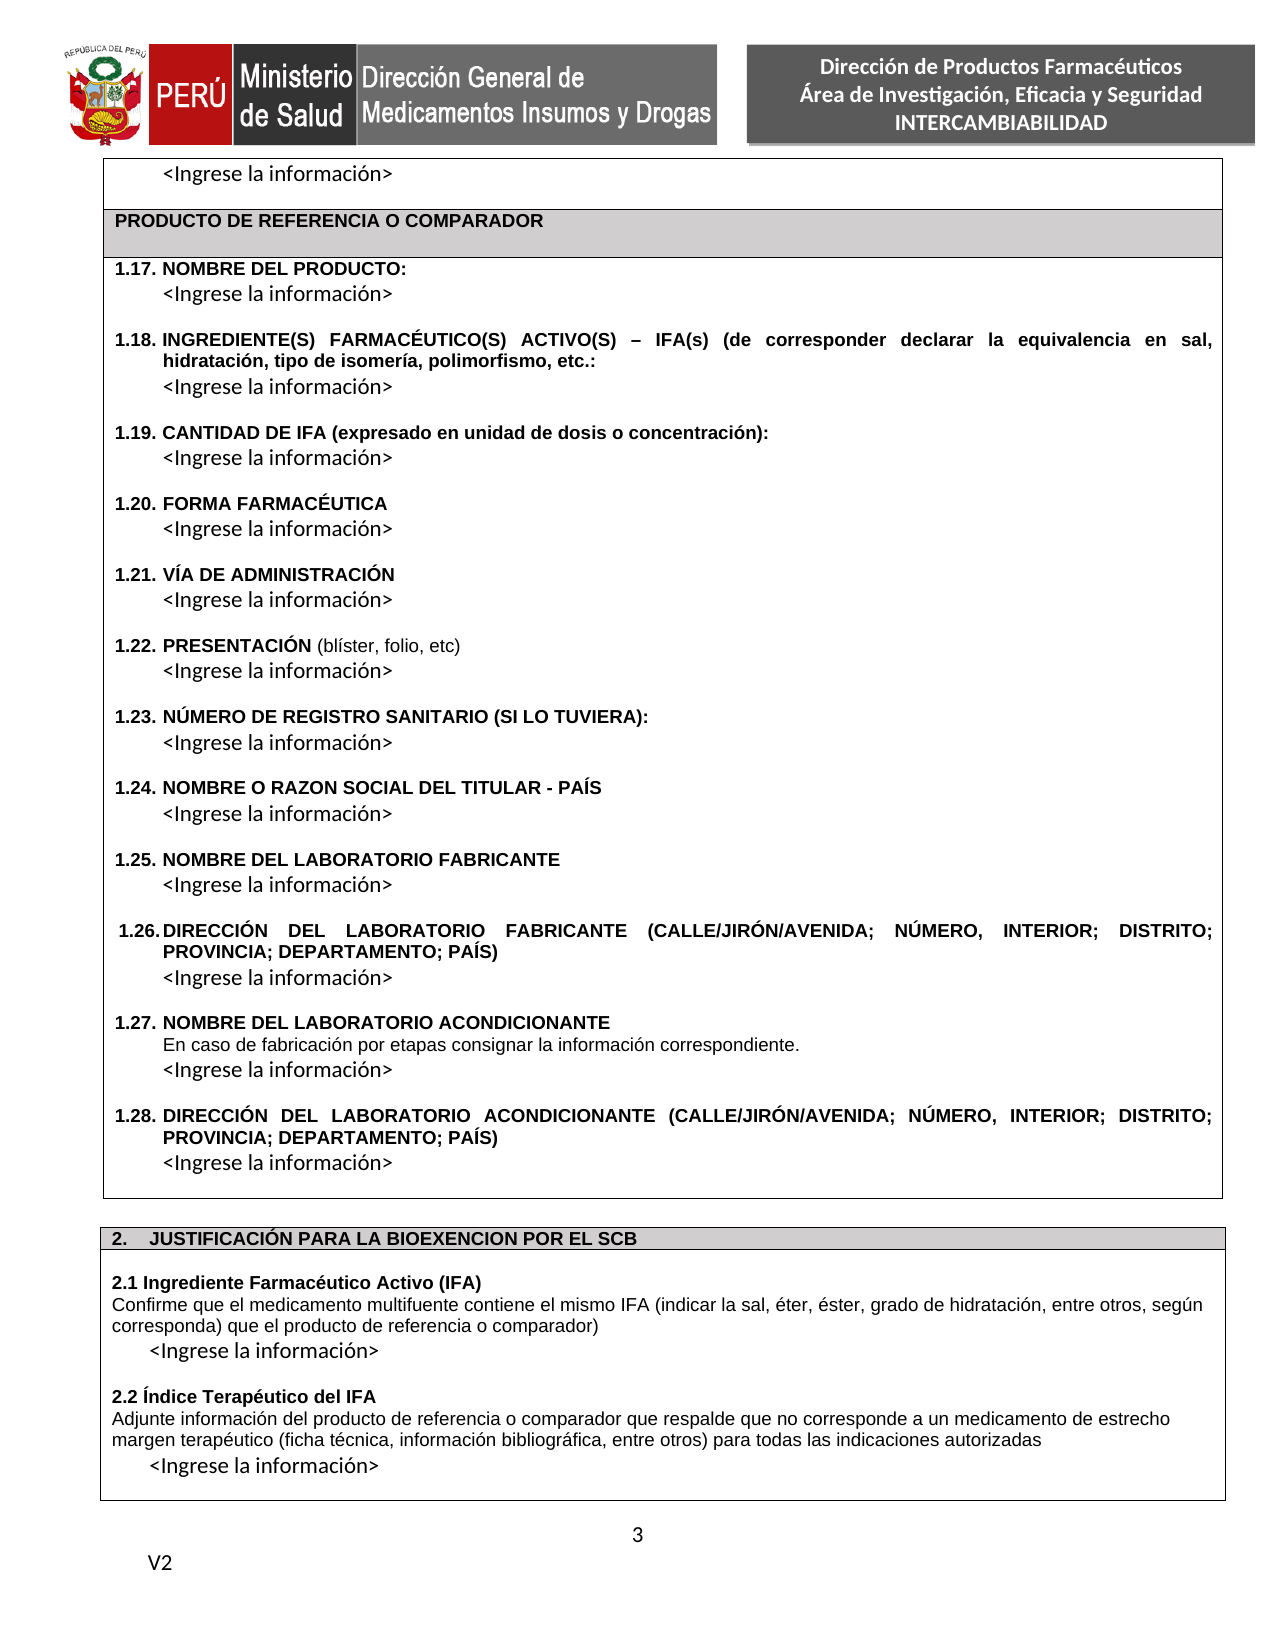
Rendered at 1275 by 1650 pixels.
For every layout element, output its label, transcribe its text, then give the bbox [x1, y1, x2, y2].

table_cell NOMBRE DEL PRODUCTO: INGREDIENTE(S) FARMACÉUTICO(S) ACTIVO(S) – IFA(s) (de corresponder declarar la equivalencia en sal, hidratación, tipo de isomería, polimorfismo, etc.: CANTIDAD DE IFA (expresado en unidad de dosis o concentración): FORMA FARMACÉUTICA VÍA DE ADMINISTRACIÓN PRESENTACIÓN (blíster, folio, etc) NÚMERO DE REGISTRO SANITARIO (SI LO TUVIERA): NOMBRE O RAZON SOCIAL DEL TITULAR - PAÍS NOMBRE DEL LABORATORIO FABRICANTE DIRECCIÓN DEL LABORATORIO FABRICANTE (CALLE/JIRÓN/AVENIDA; NÚMERO, INTERIOR; DISTRITO; PROVINCIA; DEPARTAMENTO; PAÍS) NOMBRE DEL LABORATORIO ACONDICIONANTE En caso de fabricación por etapas consignar la información correspondiente. DIRECCIÓN DEL LABORATORIO ACONDICIONANTE (CALLE/JIRÓN/AVENIDA; NÚMERO, INTERIOR; DISTRITO; PROVINCIA; DEPARTAMENTO; PAÍS) [104, 258, 1222, 1198]
table_cell PRODUCTO DE REFERENCIA O COMPARADOR [104, 210, 1222, 257]
picture [59, 41, 720, 148]
table_header JUSTIFICACIÓN PARA LA BIOEXENCION POR EL SCB [101, 1228, 1225, 1249]
